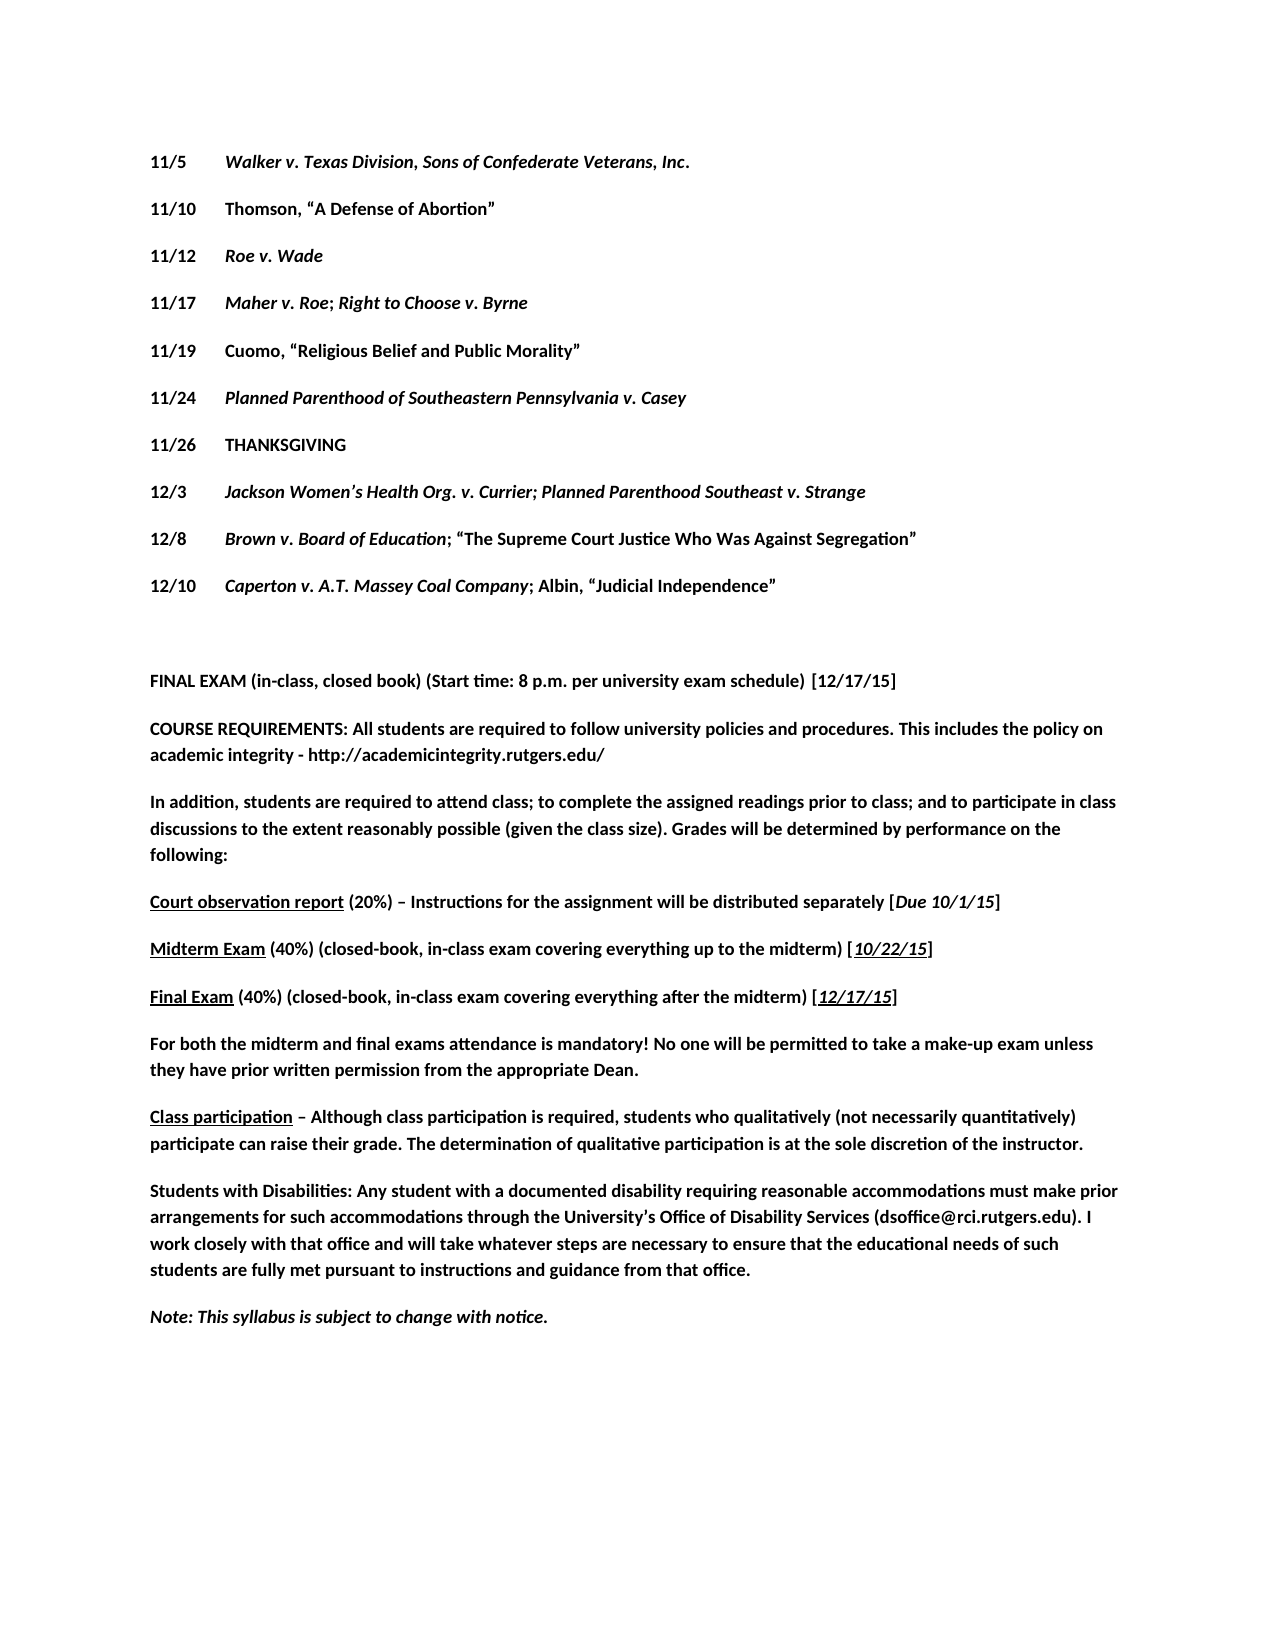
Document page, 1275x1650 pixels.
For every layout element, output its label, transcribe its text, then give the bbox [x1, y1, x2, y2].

text Students with Disabilities: Any student with a documented disability requiring reasonable accommodations must make prior arrangements for such accommodations through the University’s Office of Disability Services (dsoffice@rci.rutgers.edu). I work closely with that office and will take whatever steps are necessary to ensure that the educational needs of such students are fully met pursuant to instructions and guidance from that office. [150, 1179, 1125, 1281]
text 12/3 Jackson Women’s Health Org. v. Currier; Planned Parenthood Southeast v. Strange [150, 480, 1125, 503]
text 11/19 Cuomo, “Religious Belief and Public Morality” [150, 339, 1125, 362]
text 11/12 Roe v. Wade [150, 244, 1125, 267]
text Final Exam (40%) (closed-book, in-class exam covering everything after the midterm) [12/17/15] [150, 985, 1125, 1008]
text FINAL EXAM (in-class, closed book) (Start time: 8 p.m. per university exam schedule) [12/17/15] [150, 669, 1125, 692]
text 11/24 Planned Parenthood of Southeastern Pennsylvania v. Casey [150, 386, 1125, 409]
text For both the midterm and final exams attendance is mandatory! No one will be permitted to take a make-up exam unless they have prior written permission from the appropriate Dean. [150, 1032, 1125, 1081]
text 11/17 Maher v. Roe; Right to Choose v. Byrne [150, 292, 1125, 314]
text 12/10 Caperton v. A.T. Massey Coal Company; Albin, “Judicial Independence” [150, 575, 1125, 598]
text COURSE REQUIREMENTS: All students are required to follow university policies and procedures. This includes the policy on academic integrity - http://academicintegrity.rutgers.edu/ [150, 717, 1125, 766]
text Class participation – Although class participation is required, students who qualitatively (not necessarily quantitatively) participate can raise their grade. The determination of qualitative participation is at the sole discretion of the instructor. [150, 1106, 1125, 1155]
text 11/26 THANKSGIVING [150, 433, 1125, 456]
text In addition, students are required to attend class; to complete the assigned readings prior to class; and to participate in class discussions to the extent reasonably possible (given the class size). Grades will be determined by performance on the following: [150, 791, 1125, 866]
text 12/8 Brown v. Board of Education; “The Supreme Court Justice Who Was Against Segregation” [150, 527, 1125, 550]
text Midterm Exam (40%) (closed-book, in-class exam covering everything up to the midterm) [10/22/15] [150, 938, 1125, 961]
text 11/10 Thomson, “A Defense of Abortion” [150, 197, 1125, 220]
text Note: This syllabus is subject to change with notice. [150, 1305, 1125, 1328]
text Court observation report (20%) – Instructions for the assignment will be distributed separately [Due 10/1/15] [150, 890, 1125, 913]
text 11/5 Walker v. Texas Division, Sons of Confederate Veterans, Inc. [150, 150, 1125, 173]
